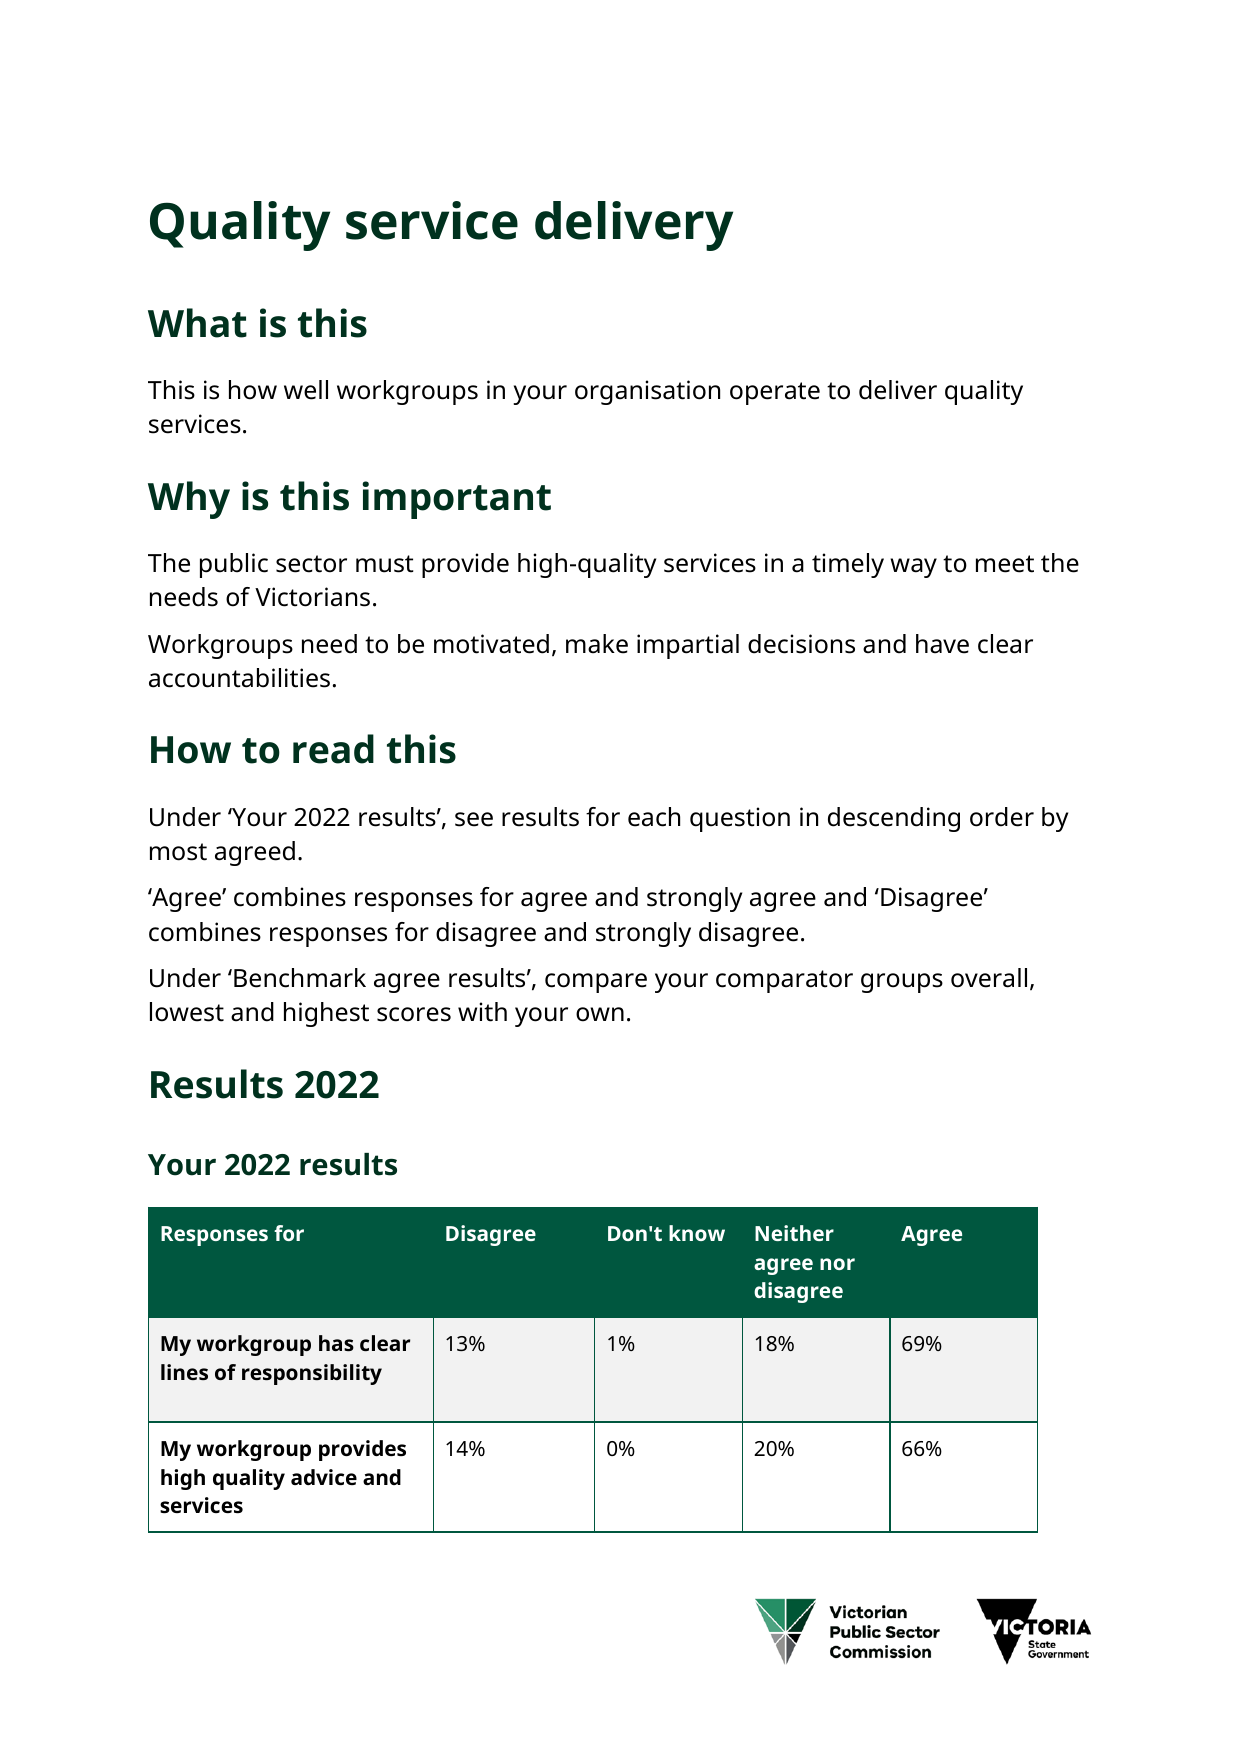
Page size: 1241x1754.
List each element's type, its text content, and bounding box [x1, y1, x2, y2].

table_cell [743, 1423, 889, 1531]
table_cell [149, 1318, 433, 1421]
text Under ‘Benchmark agree results’, compare your comparator groups overall, lowest and highest scores with your own. [148, 961, 1092, 1029]
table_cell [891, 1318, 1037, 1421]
text ‘Agree’ combines responses for agree and strongly agree and ‘Disagree’ combines responses for disagree and strongly disagree. [148, 880, 1092, 948]
subtitle What is this [148, 297, 1092, 348]
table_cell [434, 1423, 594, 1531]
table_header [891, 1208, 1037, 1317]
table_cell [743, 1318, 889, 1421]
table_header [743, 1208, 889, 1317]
subtitle Why is this important [148, 470, 1092, 521]
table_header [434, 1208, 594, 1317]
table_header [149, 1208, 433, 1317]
text This is how well workgroups in your organisation operate to deliver quality services. [148, 373, 1092, 441]
text The public sector must provide high-quality services in a timely way to meet the needs of Victorians. [148, 546, 1092, 614]
text Workgroups need to be motivated, make impartial decisions and have clear accountabilities. [148, 626, 1092, 694]
subtitle Quality service delivery [148, 186, 1092, 254]
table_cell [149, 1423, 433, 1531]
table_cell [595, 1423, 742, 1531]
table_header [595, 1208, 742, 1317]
text Under ‘Your 2022 results’, see results for each question in descending order by most agreed. [148, 799, 1092, 868]
subtitle Results 2022 [148, 1058, 1092, 1109]
subtitle How to read this [148, 724, 1092, 775]
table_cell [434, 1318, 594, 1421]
subtitle Your 2022 results [148, 1144, 1092, 1184]
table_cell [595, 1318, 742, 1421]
picture [754, 1598, 1093, 1666]
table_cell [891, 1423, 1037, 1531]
